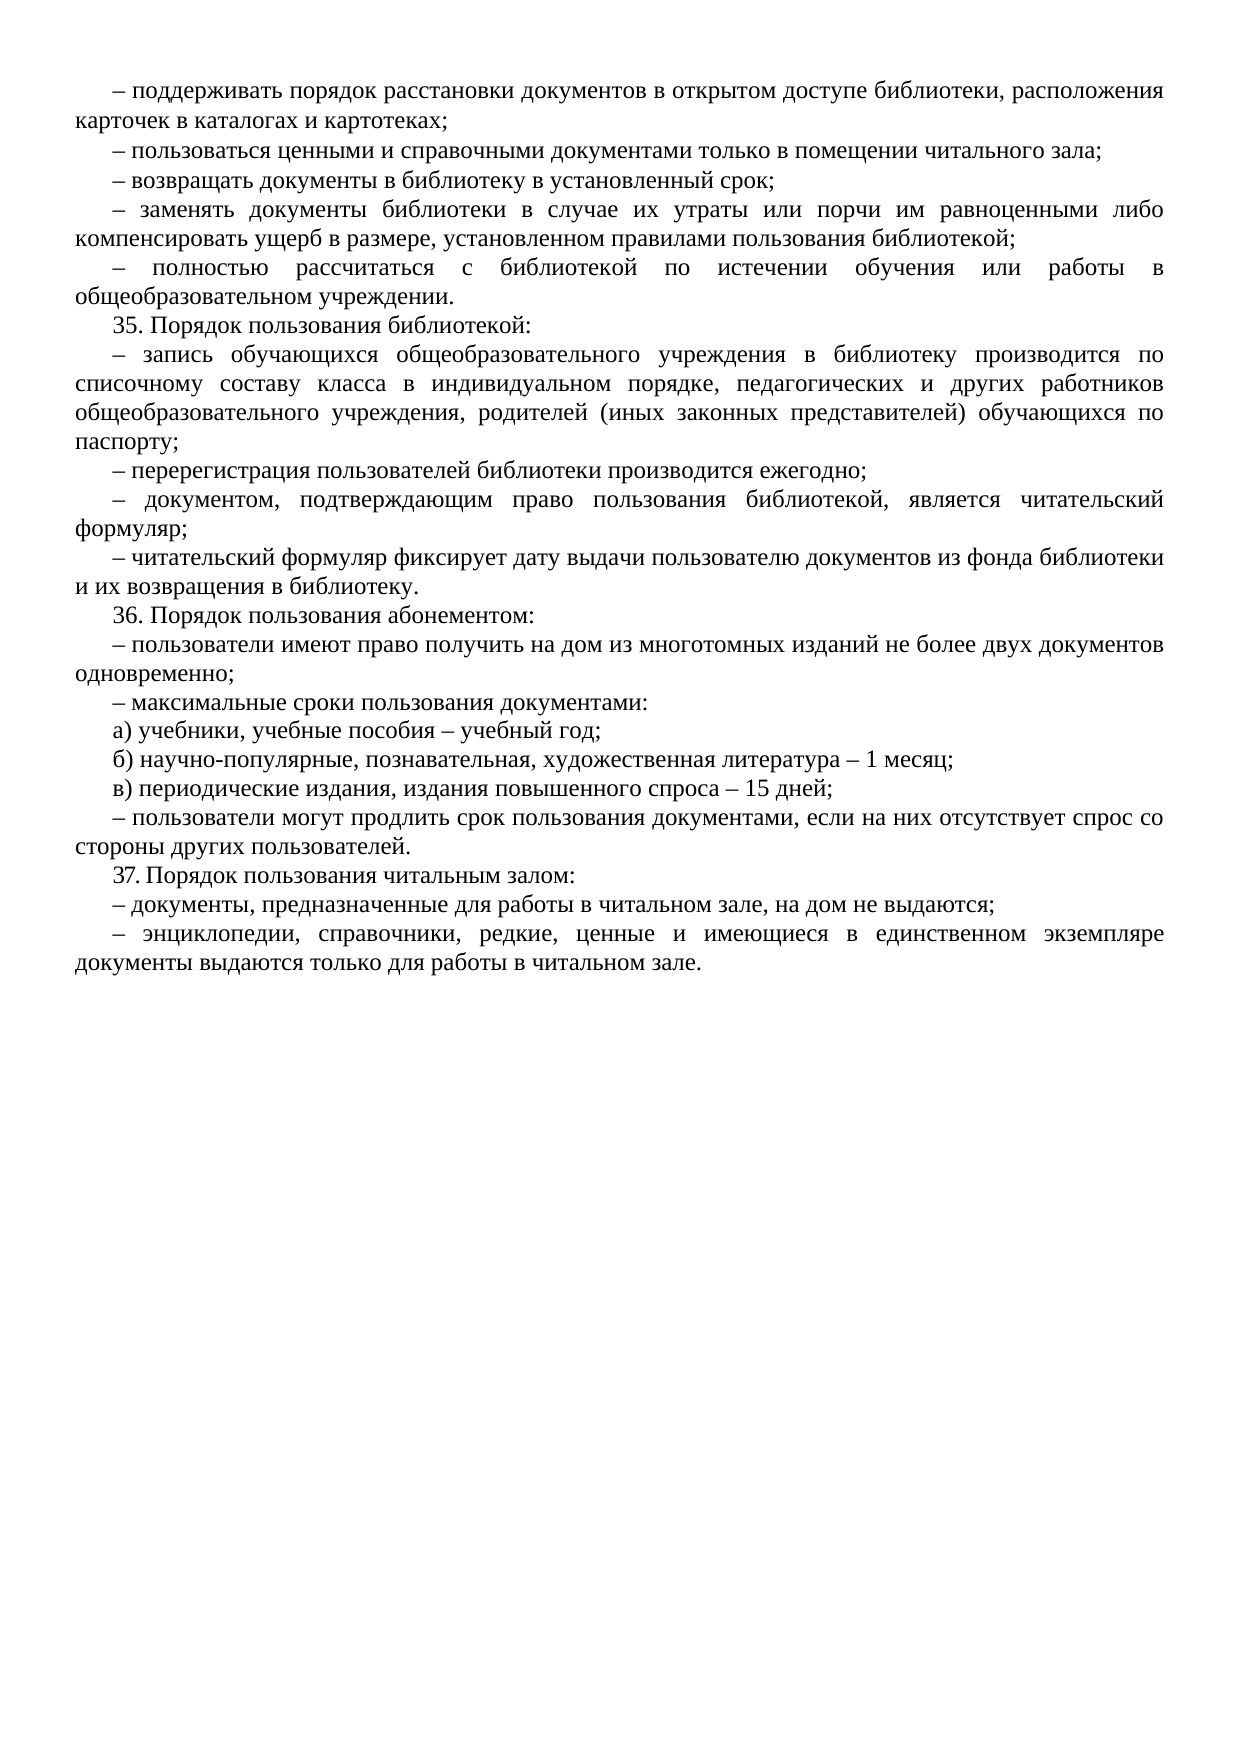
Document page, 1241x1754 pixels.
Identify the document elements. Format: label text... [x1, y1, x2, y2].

text – запись обучающихся общеобразовательного учреждения в библиотеку производится по списочному составу класса в индивидуальном порядке, педагогических и других работников общеобразовательного учреждения, родителей (иных законных представителей) обучающихся по паспорту; [75, 339, 1165, 455]
text – пользователи могут продлить срок пользования документами, если на них отсутствует спрос со стороны других пользователей. [75, 802, 1165, 860]
text а) учебники, учебные пособия – учебный год; [75, 716, 1165, 744]
text – полностью рассчитаться с библиотекой по истечении обучения или работы в общеобразовательном учреждении. [75, 252, 1165, 310]
text 37. Порядок пользования читальным залом: [75, 860, 1165, 889]
text – возвращать документы в библиотеку в установленный срок; [75, 165, 1165, 194]
text – пользователи имеют право получить на дом из многотомных изданий не более двух документов одновременно; [75, 629, 1165, 686]
text – заменять документы библиотеки в случае их утраты или порчи им равноценными либо компенсировать ущерб в размере, установленном правилами пользования библиотекой; [75, 194, 1165, 252]
text – перерегистрация пользователей библиотеки производится ежегодно; [75, 455, 1165, 484]
text – максимальные сроки пользования документами: [75, 687, 1165, 715]
text – читательский формуляр фиксирует дату выдачи пользователю документов из фонда библиотеки и их возвращения в библиотеку. [75, 542, 1165, 599]
text 36. Порядок пользования абонементом: [75, 600, 1165, 628]
text – поддерживать порядок расстановки документов в открытом доступе библиотеки, расположения карточек в каталогах и картотеках; [75, 75, 1165, 134]
text б) научно-популярные, познавательная, художественная литература – 1 месяц; [75, 744, 1165, 773]
text – документом, подтверждающим право пользования библиотекой, является читательский формуляр; [75, 484, 1165, 542]
text в) периодические издания, издания повышенного спроса – 15 дней; [75, 773, 1165, 802]
text – документы, предназначенные для работы в читальном зале, на дом не выдаются; [75, 889, 1165, 918]
text – энциклопедии, справочники, редкие, ценные и имеющиеся в единственном экземпляре документы выдаются только для работы в читальном зале. [75, 918, 1165, 976]
text 35. Порядок пользования библиотекой: [75, 310, 1165, 339]
text – пользоваться ценными и справочными документами только в помещении читального зала; [75, 135, 1165, 164]
